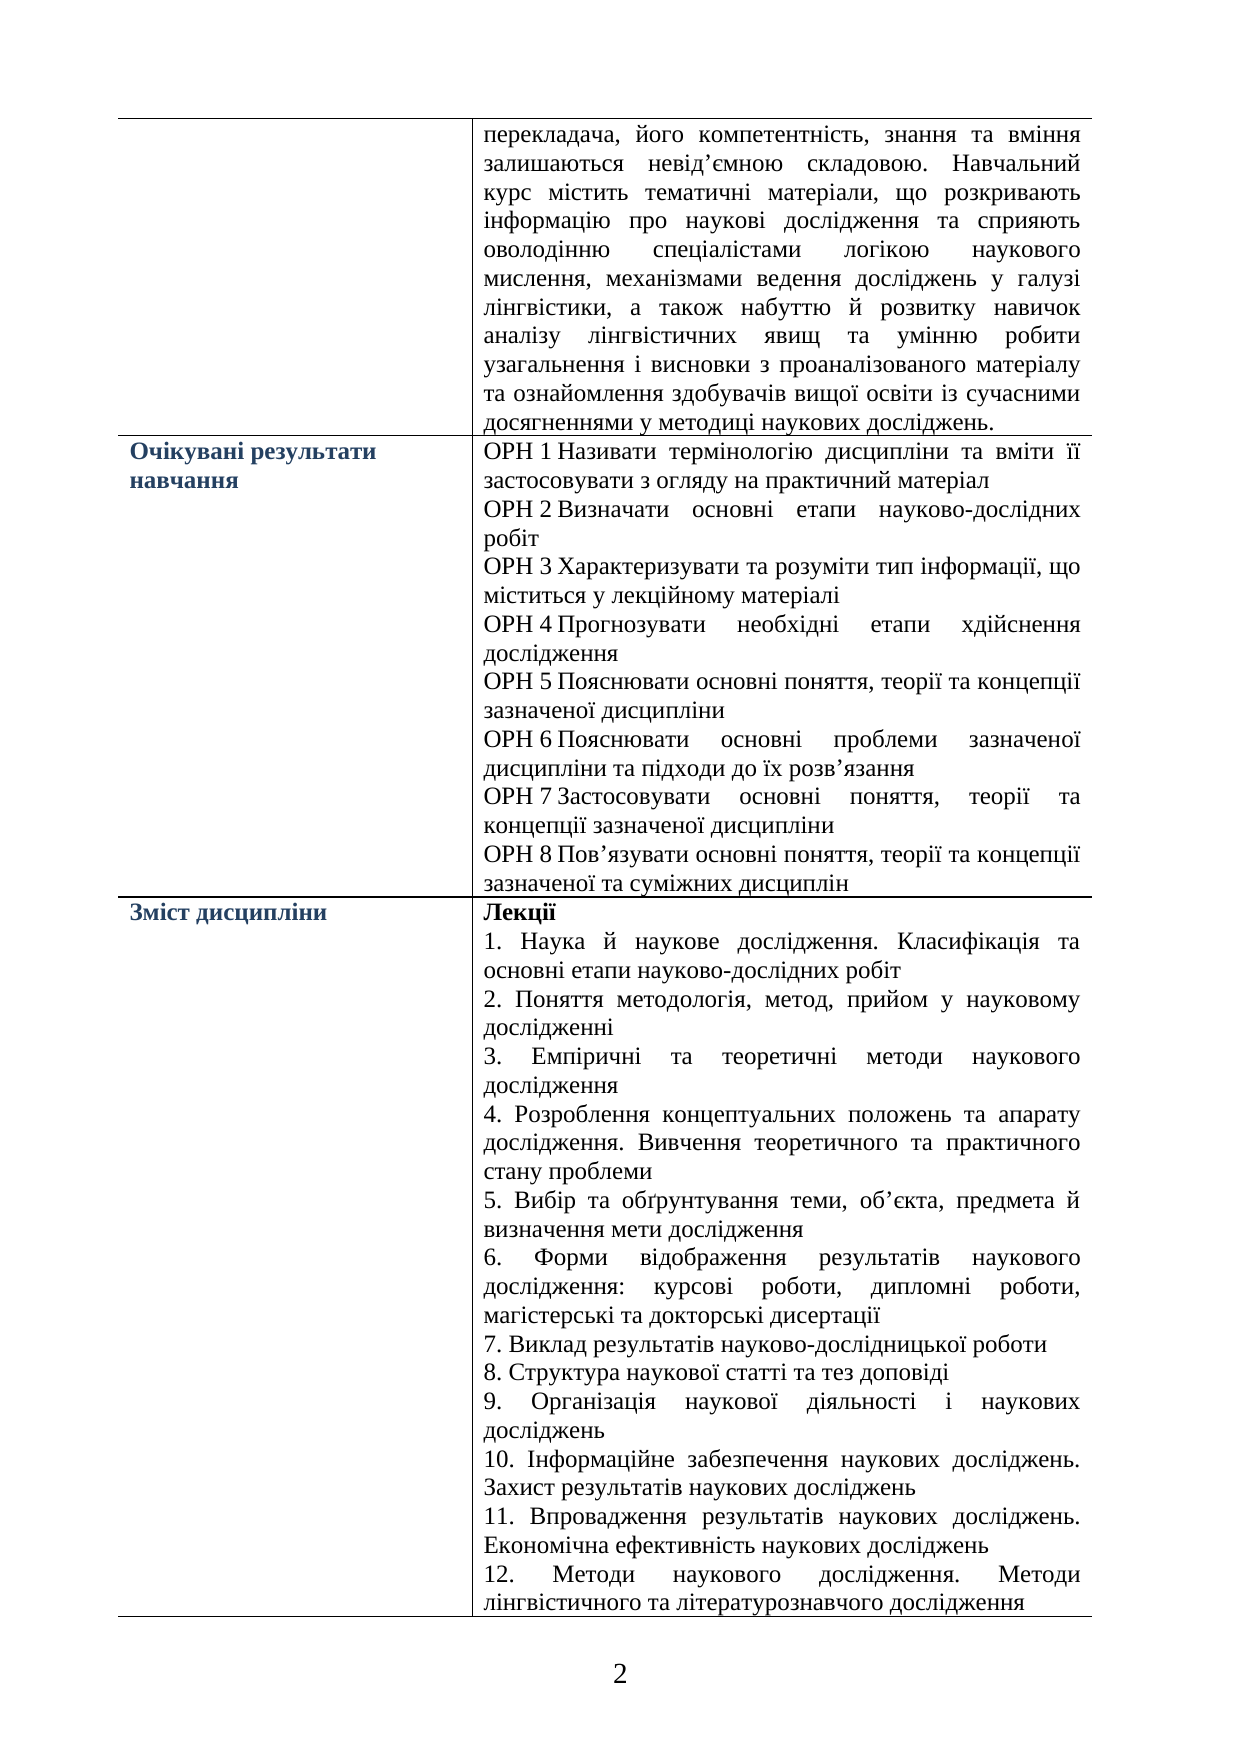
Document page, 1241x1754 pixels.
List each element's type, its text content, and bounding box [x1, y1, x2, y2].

table_cell ОРН 1 Називати термінологію дисципліни та вміти її застосовувати з огляду на практичний матеріал ОРН 2 Визначати основні етапи науково-дослідних робіт ОРН 3 Характеризувати та розуміти тип інформації, що міститься у лекційному матеріалі ОРН 4 Прогнозувати необхідні етапи хдійснення дослідження ОРН 5 Пояснювати основні поняття, теорії та концепції зазначеної дисципліни ОРН 6 Пояснювати основні проблеми зазначеної дисципліни та підходи до їх розв’язання ОРН 7 Застосовувати основні поняття, теорії та концепції зазначеної дисципліни ОРН 8 Пов’язувати основні поняття, теорії та концепції зазначеної та суміжних дисциплін [473, 436, 1092, 896]
table_cell Очікувані результати навчання [118, 436, 472, 896]
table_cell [473, 119, 1092, 435]
table_cell Зміст дисципліни [118, 898, 472, 1616]
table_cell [473, 898, 1092, 1616]
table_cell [118, 119, 472, 435]
